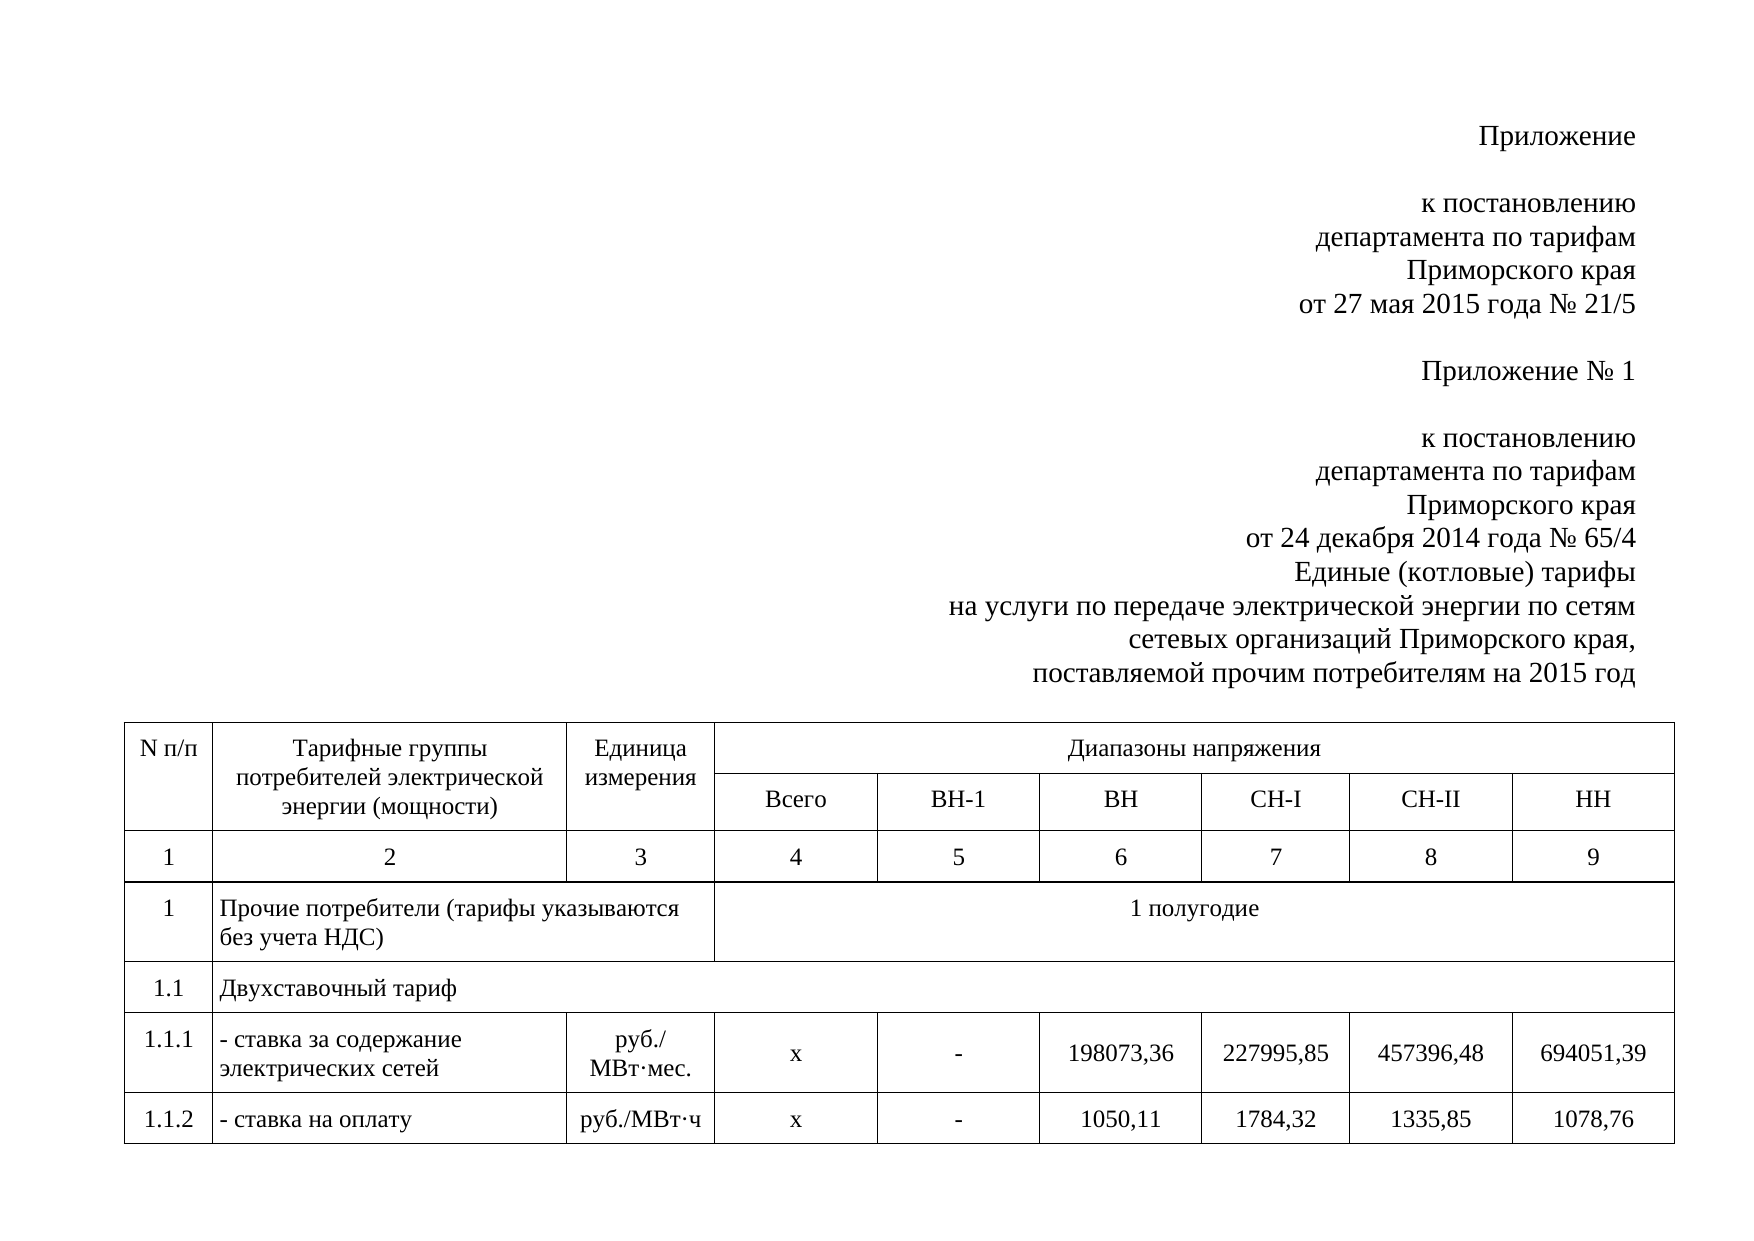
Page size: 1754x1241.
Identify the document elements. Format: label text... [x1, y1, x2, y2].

table_cell руб./МВт·ч [567, 1093, 714, 1143]
table_cell 227995,85 [1202, 1013, 1349, 1092]
table_cell руб./МВт·мес. [567, 1013, 714, 1092]
text Приложение № 1 [118, 353, 1636, 386]
table_cell 1 [125, 883, 212, 961]
table_cell 7 [1202, 831, 1349, 881]
text департамента по тарифам [118, 453, 1636, 487]
table_cell BH [1040, 774, 1201, 830]
table_header Диапазоны напряжения [715, 723, 1674, 773]
text сетевых организаций Приморского края, [118, 621, 1636, 655]
table_cell 6 [1040, 831, 1201, 881]
table_header Единица измерения [567, 723, 714, 830]
table_cell - [878, 1013, 1039, 1092]
text Единые (котловые) тарифы [118, 554, 1636, 588]
table_header Тарифные группы потребителей электрической энергии (мощности) [213, 723, 566, 830]
table_cell 457396,48 [1350, 1013, 1512, 1092]
table_cell HH [1513, 774, 1674, 830]
table_cell Всего [715, 774, 877, 830]
text Приложение [118, 118, 1636, 152]
table_cell 1335,85 [1350, 1093, 1512, 1143]
table_cell 1 [125, 831, 212, 881]
table_cell Прочие потребители (тарифы указываются без учета НДС) [213, 883, 714, 961]
text поставляемой прочим потребителям на 2015 год [118, 655, 1636, 688]
table_cell 1.1.2 [125, 1093, 212, 1143]
table_cell 1 полугодие [715, 883, 1674, 961]
table_cell x [715, 1093, 877, 1143]
table_cell 1078,76 [1513, 1093, 1674, 1143]
table_cell Двухставочный тариф [213, 962, 1674, 1012]
table_cell 1.1.1 [125, 1013, 212, 1092]
table_cell 1.1 [125, 962, 212, 1012]
table_cell BH-1 [878, 774, 1039, 830]
text к постановлению [118, 420, 1636, 453]
table_cell 2 [213, 831, 566, 881]
table_header N п/п [125, 723, 212, 830]
text от 24 декабря 2014 года № 65/4 [118, 521, 1636, 554]
table_cell x [715, 1013, 877, 1092]
table_cell 3 [567, 831, 714, 881]
table_cell 8 [1350, 831, 1512, 881]
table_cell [213, 1093, 566, 1143]
table_cell - [878, 1093, 1039, 1143]
table_cell 9 [1513, 831, 1674, 881]
table_cell 198073,36 [1040, 1013, 1201, 1092]
text Приморского края [118, 252, 1636, 286]
table_cell 5 [878, 831, 1039, 881]
table_cell CH-I [1202, 774, 1349, 830]
table_cell 4 [715, 831, 877, 881]
table_cell - ставка за содержание электрических сетей [213, 1013, 566, 1092]
table_cell 694051,39 [1513, 1013, 1674, 1092]
table_cell 1050,11 [1040, 1093, 1201, 1143]
text от 27 мая 2015 года № 21/5 [118, 286, 1636, 319]
text Приморского края [118, 487, 1636, 521]
text на услуги по передаче электрической энергии по сетям [118, 588, 1636, 621]
table_cell 1784,32 [1202, 1093, 1349, 1143]
text департамента по тарифам [118, 219, 1636, 252]
text к постановлению [118, 185, 1636, 219]
table_cell CH-II [1350, 774, 1512, 830]
